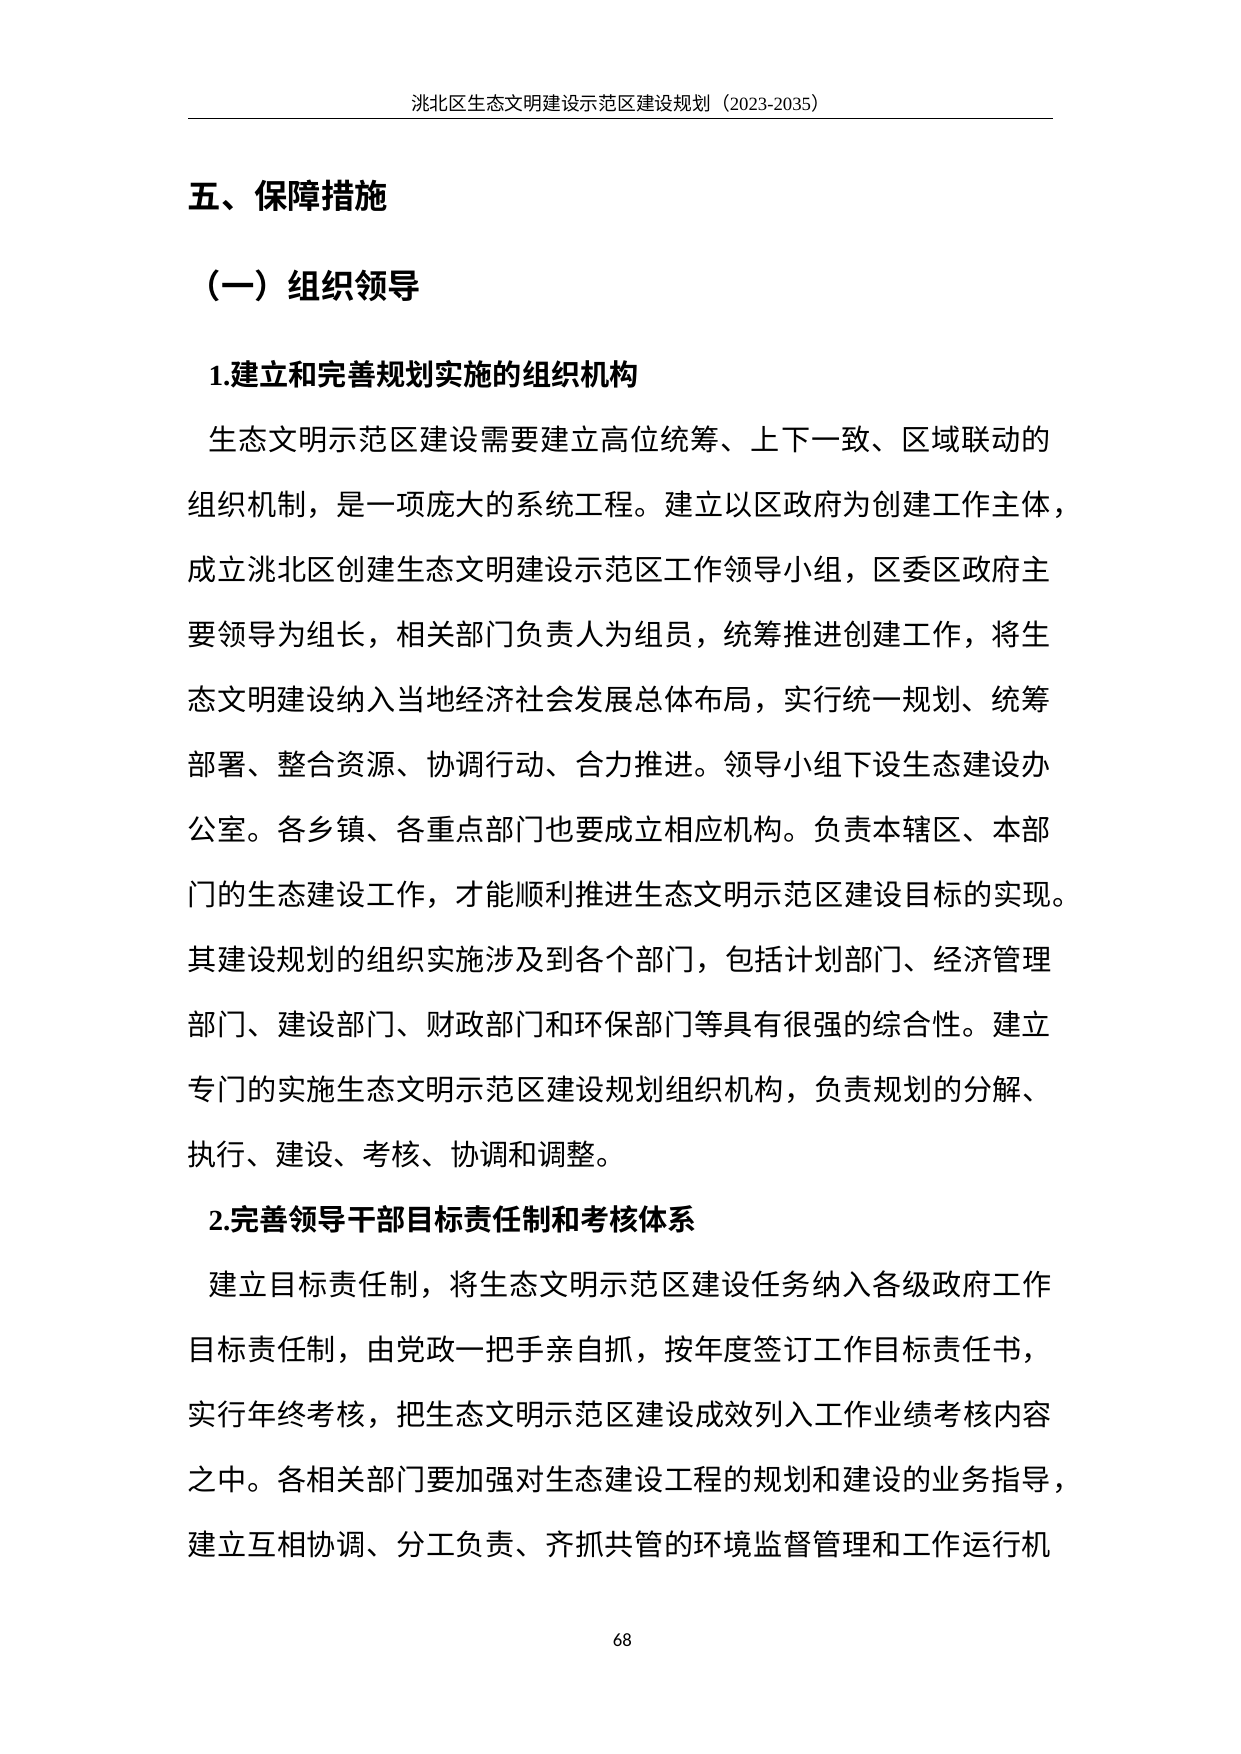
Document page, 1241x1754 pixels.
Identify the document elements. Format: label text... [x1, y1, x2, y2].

text 生态文明示范区建设需要建立高位统筹、上下一致、区域联动的组织机制，是一项庞大的系统工程。建立以区政府为创建工作主体，成立洮北区创建生态文明建设示范区工作领导小组，区委区政府主要领导为组长，相关部门负责人为组员，统筹推进创建工作，将生态文明建设纳入当地经济社会发展总体布局，实行统一规划、统筹部署、整合资源、协调行动、合力推进。领导小组下设生态建设办公室。各乡镇、各重点部门也要成立相应机构。负责本辖区、本部门的生态建设工作，才能顺利推进生态文明示范区建设目标的实现。其建设规划的组织实施涉及到各个部门，包括计划部门、经济管理部门、建设部门、财政部门和环保部门等具有很强的综合性。建立专门的实施生态文明示范区建设规划组织机构，负责规划的分解、执行、建设、考核、协调和调整。 [187, 405, 1053, 1185]
subtitle 五、保障措施 [187, 162, 1053, 227]
subtitle （一）组织领导 [187, 251, 1053, 316]
text 2.完善领导干部目标责任制和考核体系 [187, 1185, 1053, 1250]
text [187, 1250, 1053, 1575]
text 1.建立和完善规划实施的组织机构 [187, 340, 1053, 405]
